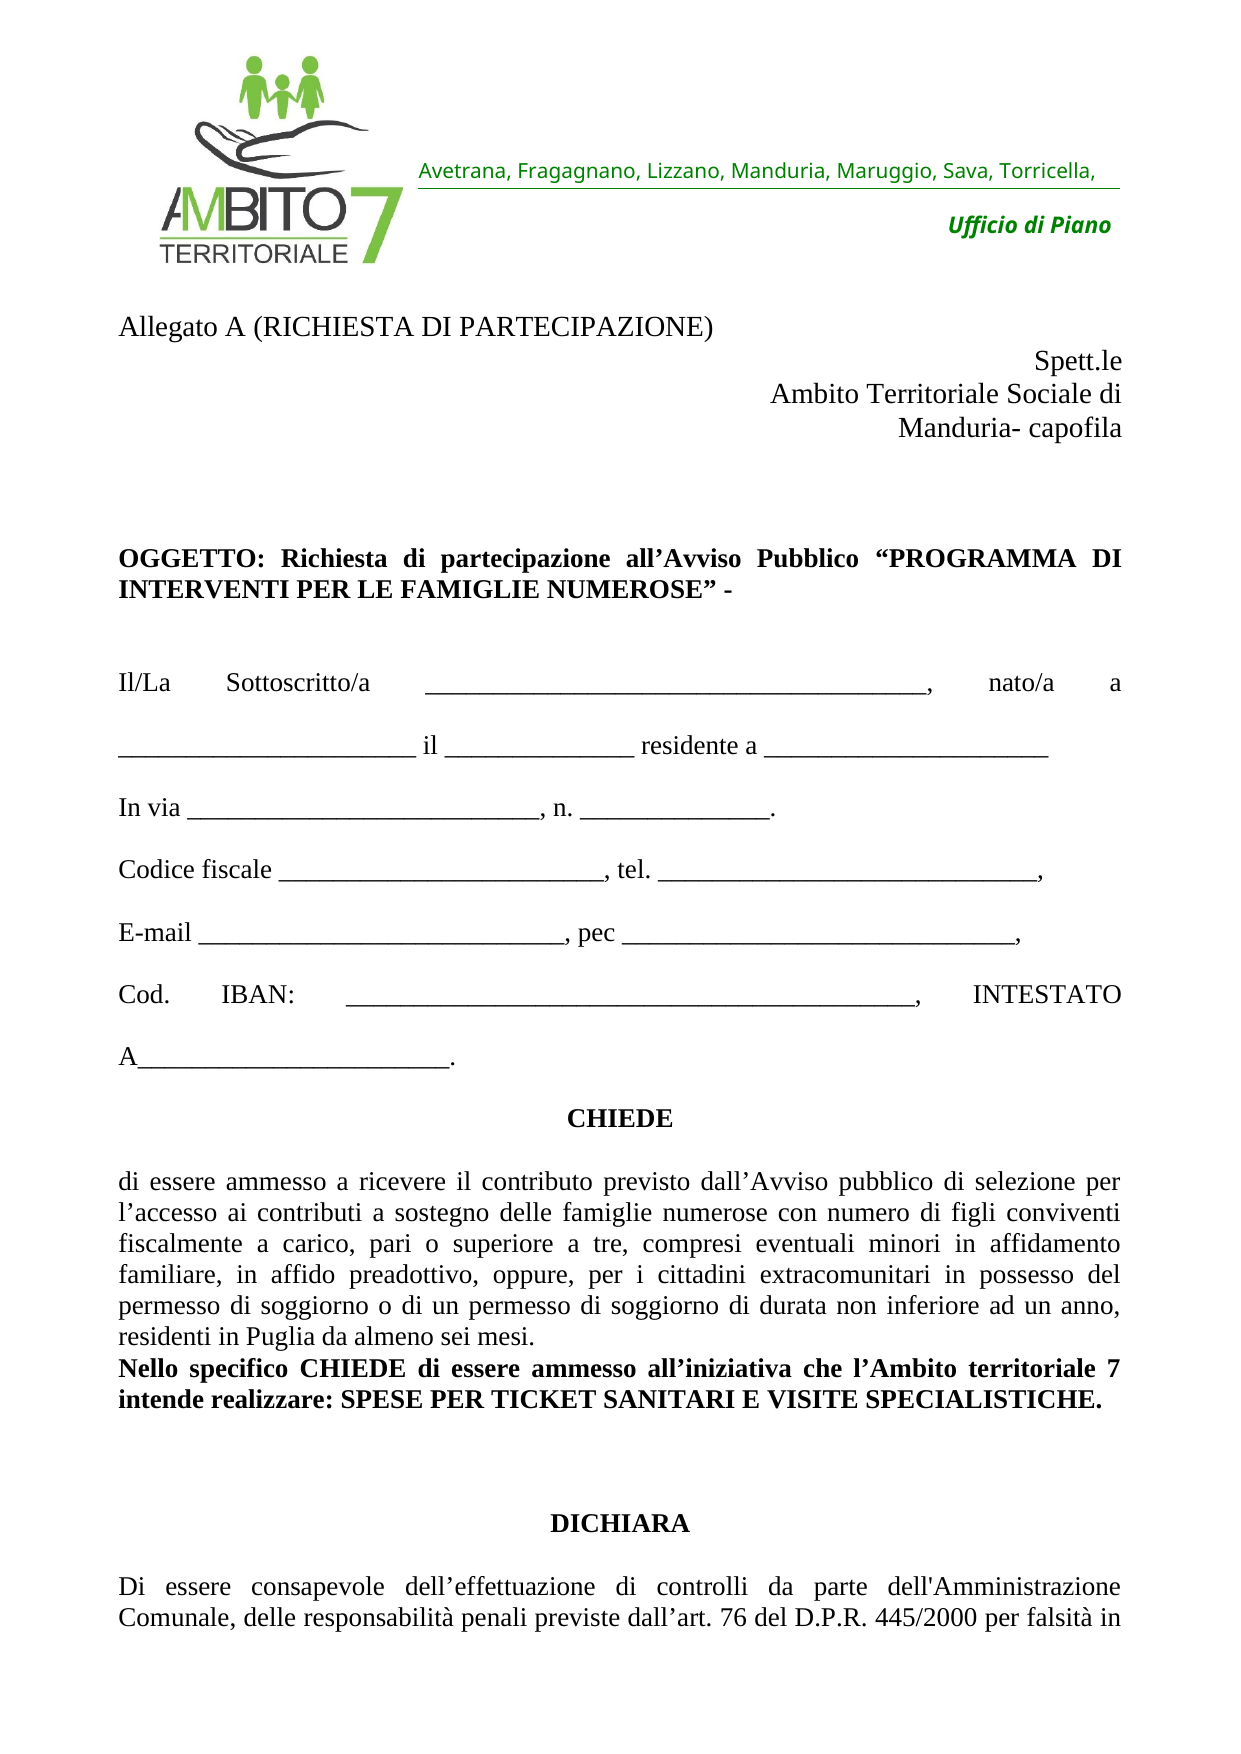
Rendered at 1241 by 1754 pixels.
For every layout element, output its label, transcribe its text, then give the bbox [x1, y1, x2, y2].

text di essere ammesso a ricevere il contributo previsto dall’Avviso pubblico di selezione per l’accesso ai contributi a sostegno delle famiglie numerose con numero di figli conviventi fiscalmente a carico, pari o superiore a tre, compresi eventuali minori in affidamento familiare, in affido preadottivo, oppure, per i cittadini extracomunitari in possesso del permesso di soggiorno o di un permesso di soggiorno di durata non inferiore ad un anno, residenti in Puglia da almeno sei mesi. [118, 1165, 1122, 1352]
text OGGETTO: Richiesta di partecipazione all’Avviso Pubblico “PROGRAMMA DI INTERVENTI PER LE FAMIGLIE NUMEROSE” - [118, 542, 1122, 604]
text Nello specifico CHIEDE di essere ammesso all’iniziativa che l’Ambito territoriale 7 intende realizzare: SPESE PER TICKET SANITARI E VISITE SPECIALISTICHE. [118, 1352, 1122, 1414]
text Spett.le [708, 343, 1122, 377]
text CHIEDE [118, 1102, 1122, 1134]
text Ambito Territoriale Sociale di Manduria- capofila [708, 377, 1122, 444]
text Il/La Sottoscritto/a _____________________________________, nato/a a ______________________ il ______________ residente a _____________________ [118, 666, 1122, 760]
text Allegato A (RICHIESTA DI PARTECIPAZIONE) [118, 309, 1099, 343]
picture [159, 52, 404, 265]
text E-mail ___________________________, pec _____________________________, [118, 916, 1122, 947]
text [118, 1570, 1122, 1632]
text Codice fiscale ________________________, tel. ____________________________, [118, 853, 1122, 884]
text Cod. IBAN: __________________________________________, INTESTATO A_______________________. [118, 978, 1122, 1071]
text DICHIARA [118, 1507, 1122, 1538]
text In via __________________________, n. ______________. [118, 791, 1122, 822]
